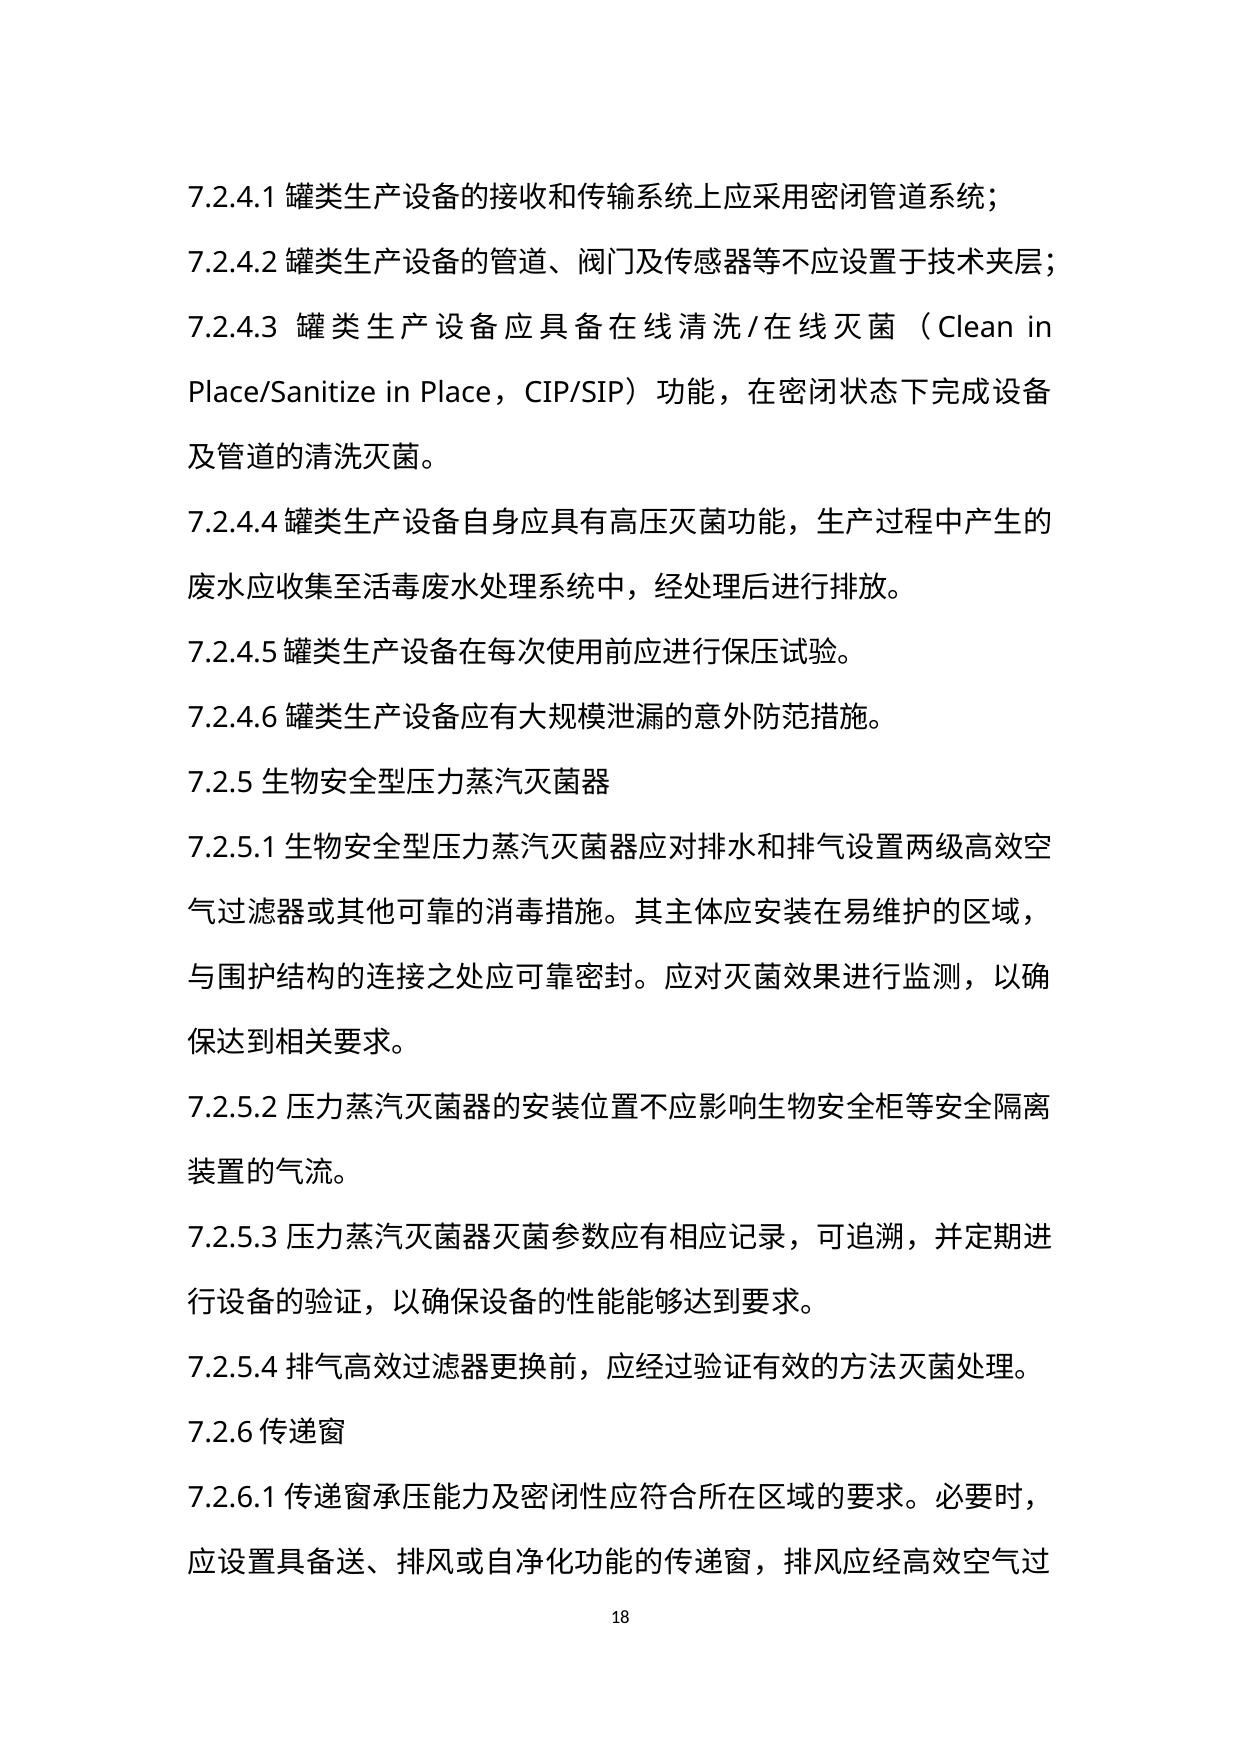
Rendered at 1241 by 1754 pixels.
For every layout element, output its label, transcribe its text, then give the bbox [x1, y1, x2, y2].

text 7.2.4.6 罐类生产设备应有大规模泄漏的意外防范措施。 [187, 682, 1053, 747]
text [187, 1462, 1053, 1592]
text 7.2.6传递窗 [187, 1397, 1053, 1462]
text 7.2.5 生物安全型压力蒸汽灭菌器 [187, 747, 1053, 812]
text 7.2.4.2 罐类生产设备的管道、阀门及传感器等不应设置于技术夹层； [187, 227, 1053, 292]
text 7.2.4.4罐类生产设备自身应具有高压灭菌功能，生产过程中产生的废水应收集至活毒废水处理系统中，经处理后进行排放。 [187, 487, 1053, 617]
text 7.2.5.2 压力蒸汽灭菌器的安装位置不应影响生物安全柜等安全隔离装置的气流。 [187, 1072, 1053, 1202]
text 7.2.5.1生物安全型压力蒸汽灭菌器应对排水和排气设置两级高效空气过滤器或其他可靠的消毒措施。其主体应安装在易维护的区域，与围护结构的连接之处应可靠密封。应对灭菌效果进行监测，以确保达到相关要求。 [187, 812, 1053, 1072]
text 7.2.5.3 压力蒸汽灭菌器灭菌参数应有相应记录，可追溯，并定期进行设备的验证，以确保设备的性能能够达到要求。 [187, 1202, 1053, 1332]
text 7.2.4.5罐类生产设备在每次使用前应进行保压试验。 [187, 617, 1053, 682]
text 7.2.5.4 排气高效过滤器更换前，应经过验证有效的方法灭菌处理。 [187, 1332, 1053, 1397]
text 7.2.4.1 罐类生产设备的接收和传输系统上应采用密闭管道系统； [187, 162, 1053, 227]
text 7.2.4.3 罐类生产设备应具备在线清洗/在线灭菌（Clean in Place/Sanitize in Place，CIP/SIP）功能，在密闭状态下完成设备及管道的清洗灭菌。 [187, 292, 1053, 487]
